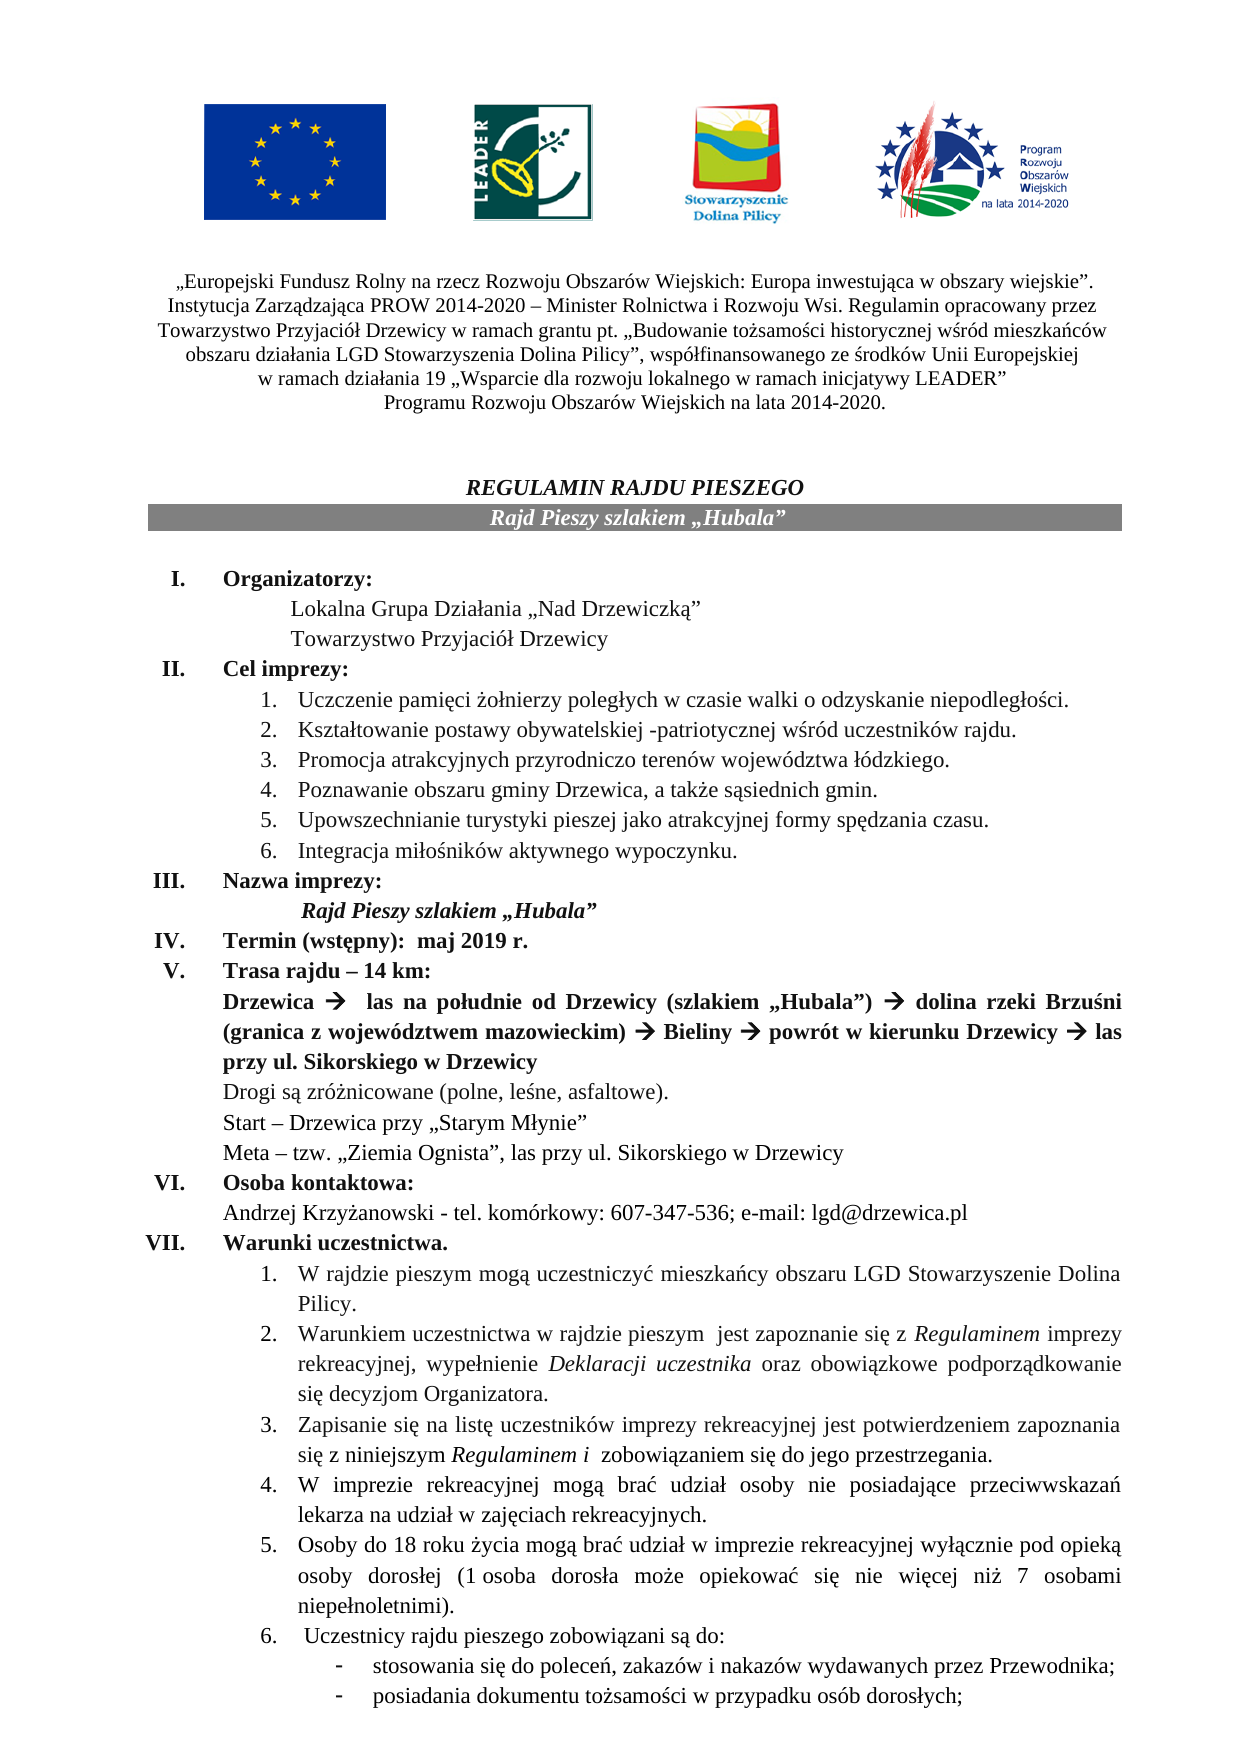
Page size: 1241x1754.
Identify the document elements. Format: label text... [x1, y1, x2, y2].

list Trasa rajdu – 14 km: [185, 957, 1122, 984]
list Kształtowanie postawy obywatelskiej -patriotycznej wśród uczestników rajdu. [260, 716, 1122, 742]
list Termin (wstępny): maj 2019 r. [185, 927, 1122, 954]
text Andrzej Krzyżanowski - tel. komórkowy: 607-347-536; e-mail: lgd@drzewica.pl [223, 1199, 1122, 1226]
text Lokalna Grupa Działania „Nad Drzewiczką” [290, 595, 1122, 621]
text Meta – tzw. „Ziemia Ognista”, las przy ul. Sikorskiego w Drzewicy [223, 1139, 1122, 1165]
list Zapisanie się na listę uczestników imprezy rekreacyjnej jest potwierdzeniem zapoznania się z niniejszym Regulaminem i zobowiązaniem się do jego przestrzegania. [260, 1411, 1122, 1467]
text Start – Drzewica przy „Starym Młynie” [223, 1108, 1122, 1135]
list W rajdzie pieszym mogą uczestniczyć mieszkańcy obszaru LGD Stowarzyszenie Dolina Pilicy. [260, 1259, 1122, 1316]
list Integracja miłośników aktywnego wypoczynku. [260, 837, 1122, 863]
picture [162, 88, 1108, 235]
text Drogi są zróżnicowane (polne, leśne, asfaltowe). [223, 1078, 1122, 1105]
list Poznawanie obszaru gminy Drzewica, a także sąsiednich gmin. [260, 776, 1122, 803]
list Warunki uczestnictwa. [185, 1229, 1122, 1256]
text REGULAMIN RAJDU PIESZEGO [148, 474, 1122, 501]
text Instytucja Zarządzająca PROW 2014-2020 – Minister Rolnictwa i Rozwoju Wsi. Regulamin opracowany przez Towarzystwo Przyjaciół Drzewicy w ramach grantu pt. „Budowanie tożsamości historycznej wśród mieszkańców obszaru działania LGD Stowarzyszenia Dolina Pilicy”, współfinansowanego ze środków Unii Europejskiej w ramach działania 19 „Wsparcie dla rozwoju lokalnego w ramach inicjatywy LEADER” Programu Rozwoju Obszarów Wiejskich na lata 2014-2020. [148, 293, 1122, 414]
list Organizatorzy: [185, 565, 1122, 591]
list Uczczenie pamięci żołnierzy poległych w czasie walki o odzyskanie niepodległości. [260, 686, 1122, 712]
list Promocja atrakcyjnych przyrodniczo terenów województwa łódzkiego. [260, 746, 1122, 772]
text Rajd Pieszy szlakiem „Hubala” [148, 504, 1122, 531]
list Osoby do 18 roku życia mogą brać udział w imprezie rekreacyjnej wyłącznie pod opieką osoby dorosłej (1 osoba dorosła może opiekować się nie więcej niż 7 osobami niepełnoletnimi). [260, 1531, 1122, 1618]
list Osoba kontaktowa: [185, 1169, 1122, 1195]
list Upowszechnianie turystyki pieszej jako atrakcyjnej formy spędzania czasu. [260, 806, 1122, 833]
list Cel imprezy: [185, 655, 1122, 682]
text Drzewica las na południe od Drzewicy (szlakiem „Hubala”) dolina rzeki Brzuśni (granica z województwem mazowieckim) Bieliny powrót w kierunku Drzewicy las przy ul. Sikorskiego w Drzewicy [223, 988, 1122, 1074]
list Nazwa imprezy: Rajd Pieszy szlakiem „Hubala” [185, 867, 1122, 923]
text Towarzystwo Przyjaciół Drzewicy [290, 625, 1122, 652]
list Uczestnicy rajdu pieszego zobowiązani są do: [260, 1622, 1122, 1648]
list Warunkiem uczestnictwa w rajdzie pieszym jest zapoznanie się z Regulaminem imprezy rekreacyjnej, wypełnienie Deklaracji uczestnika oraz obowiązkowe podporządkowanie się decyzjom Organizatora. [260, 1320, 1122, 1407]
text „Europejski Fundusz Rolny na rzecz Rozwoju Obszarów Wiejskich: Europa inwestująca w obszary wiejskie”. [148, 269, 1122, 293]
list posiadania dokumentu tożsamości w przypadku osób dorosłych; [335, 1682, 1122, 1709]
list stosowania się do poleceń, zakazów i nakazów wydawanych przez Przewodnika; [335, 1652, 1122, 1679]
list W imprezie rekreacyjnej mogą brać udział osoby nie posiadające przeciwwskazań lekarza na udział w zajęciach rekreacyjnych. [260, 1471, 1122, 1528]
